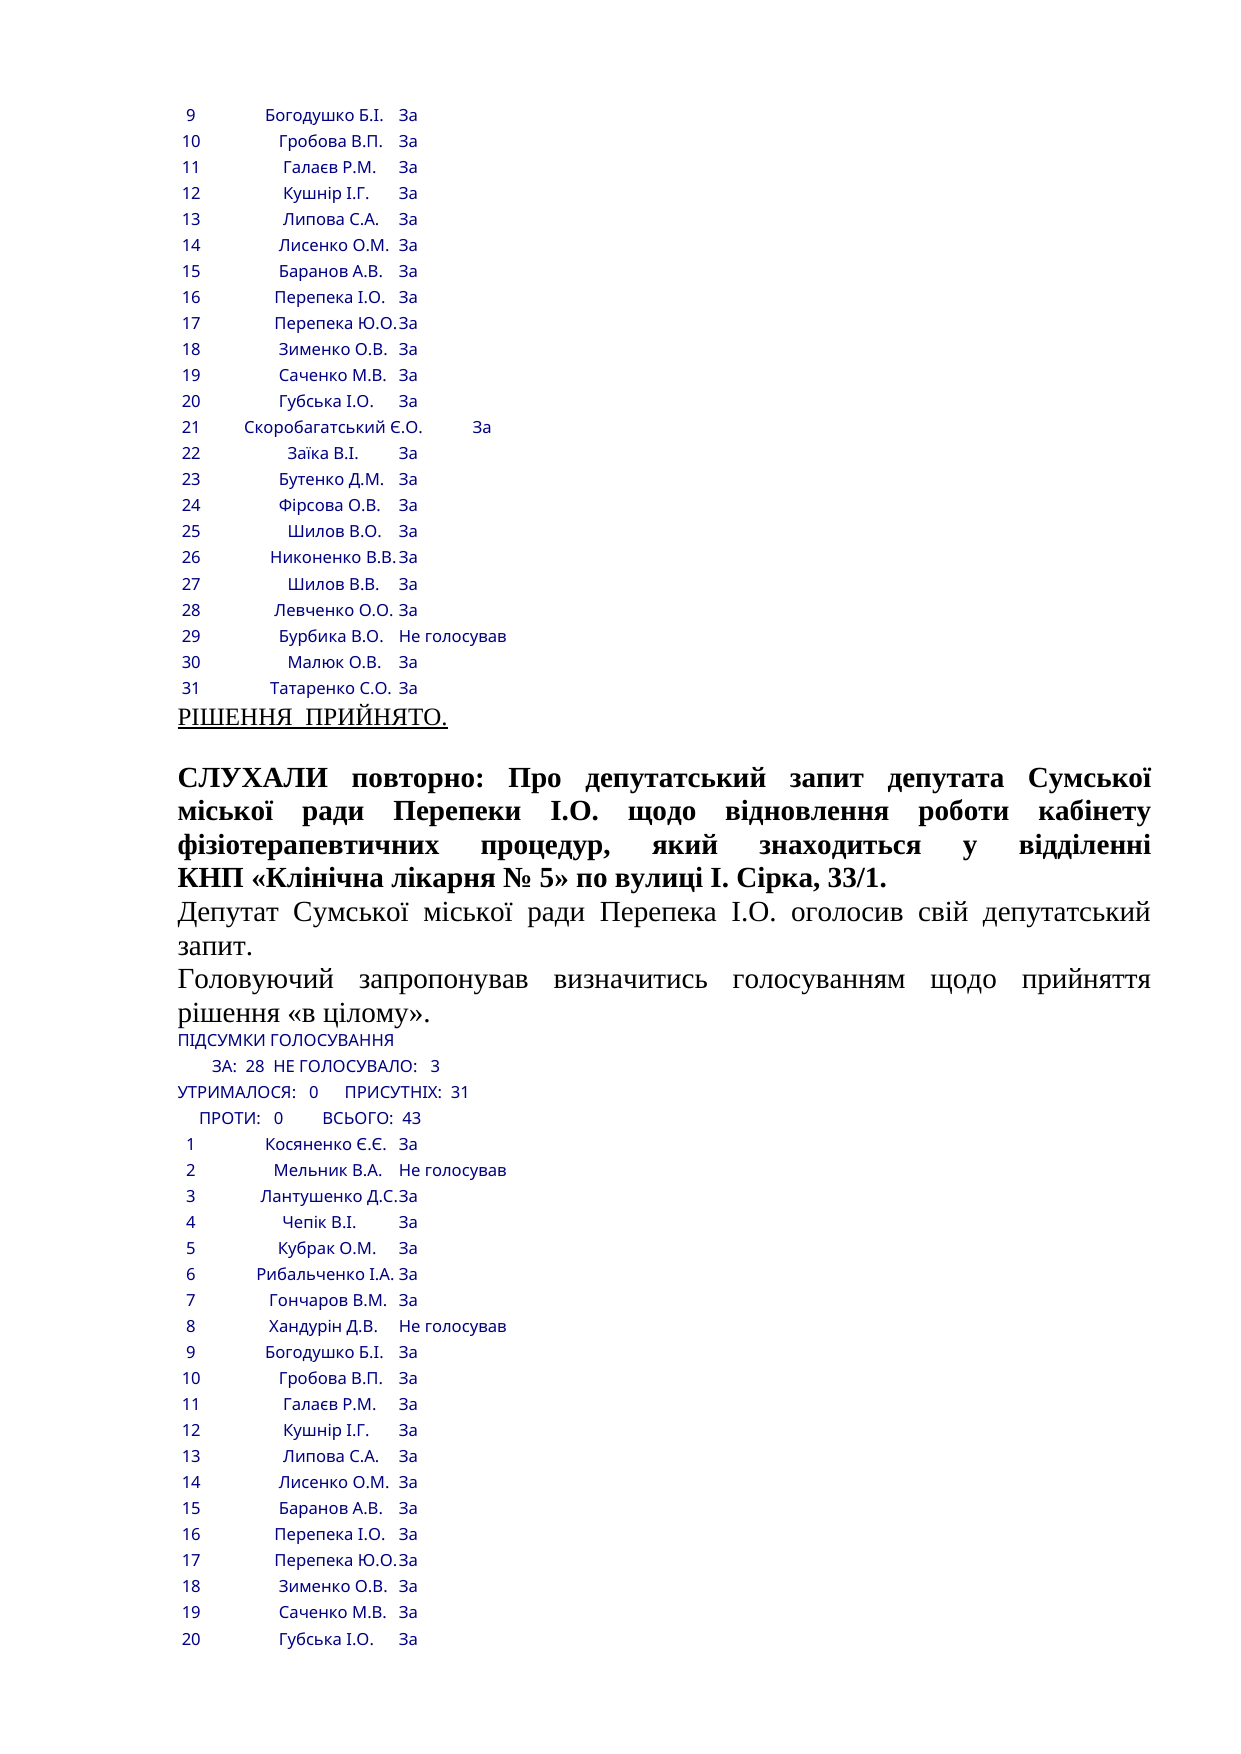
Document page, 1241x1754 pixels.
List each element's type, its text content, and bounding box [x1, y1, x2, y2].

text 12 Кушнір І.Г. За [177, 182, 1152, 204]
text 19 Саченко М.В. За [177, 1601, 1152, 1624]
text ПІДСУМКИ ГОЛОСУВАННЯ [177, 1028, 1152, 1051]
text 13 Липова С.А. За [177, 1445, 1152, 1468]
text 16 Перепека І.О. За [177, 1523, 1152, 1546]
text 25 Шилов В.О. За [177, 520, 1152, 543]
text 4 Чепік В.І. За [177, 1211, 1152, 1233]
text 20 Губська І.О. За [177, 390, 1152, 413]
text 15 Баранов А.В. За [177, 260, 1152, 282]
text 18 Зименко О.В. За [177, 338, 1152, 361]
text 14 Лисенко О.М. За [177, 234, 1152, 256]
text 27 Шилов В.В. За [177, 572, 1152, 595]
text 26 Никоненко В.В. За [177, 546, 1152, 569]
text 10 Гробова В.П. За [177, 1367, 1152, 1389]
text 29 Бурбика В.О. Не голосував [177, 624, 1152, 647]
text 9 Богодушко Б.І. За [177, 1341, 1152, 1363]
text 6 Рибальченко І.А. За [177, 1263, 1152, 1285]
text 21 Скоробагатський Є.О. За [177, 416, 1152, 439]
text 23 Бутенко Д.М. За [177, 468, 1152, 491]
text 30 Малюк О.В. За [177, 650, 1152, 673]
text Депутат Сумської міської ради Перепека І.О. оголосив свій депутатський запит. [177, 894, 1152, 961]
text ЗА: 28 НЕ ГОЛОСУВАЛО: 3 [177, 1054, 1152, 1077]
text ПРОТИ: 0 ВСЬОГО: 43 [177, 1106, 1152, 1129]
text УТРИМАЛОСЯ: 0 ПРИСУТНІХ: 31 [177, 1080, 1152, 1103]
text 24 Фірсова О.В. За [177, 494, 1152, 517]
text СЛУХАЛИ повторно: Про депутатський запит депутата Сумської міської ради Перепеки І.О. щодо відновлення роботи кабінету фізіотерапевтичних процедур, який знаходиться у відділенні КНП «Клінічна лікарня № 5» по вулиці І. Сірка, 33/1. [177, 760, 1152, 894]
text 7 Гончаров В.М. За [177, 1289, 1152, 1311]
text 9 Богодушко Б.І. За [177, 103, 1152, 126]
text 28 Левченко О.О. За [177, 598, 1152, 621]
text Головуючий запропонував визначитись голосуванням щодо прийняття рішення «в цілому». [177, 961, 1152, 1028]
text 2 Мельник В.А. Не голосував [177, 1158, 1152, 1181]
text 22 Заїка В.І. За [177, 442, 1152, 465]
text 17 Перепека Ю.О. За [177, 1549, 1152, 1572]
text 3 Лантушенко Д.С. За [177, 1184, 1152, 1207]
text 20 Губська І.О. За [177, 1627, 1152, 1650]
text 13 Липова С.А. За [177, 208, 1152, 230]
text 11 Галаєв Р.М. За [177, 1393, 1152, 1416]
text 18 Зименко О.В. За [177, 1575, 1152, 1598]
text 8 Хандурін Д.В. Не голосував [177, 1315, 1152, 1337]
text 15 Баранов А.В. За [177, 1497, 1152, 1520]
text 17 Перепека Ю.О. За [177, 312, 1152, 334]
text 5 Кубрак О.М. За [177, 1237, 1152, 1259]
text РІШЕННЯ ПРИЙНЯТО. [177, 702, 1152, 731]
text 11 Галаєв Р.М. За [177, 156, 1152, 178]
text 1 Косяненко Є.Є. За [177, 1132, 1152, 1155]
text 14 Лисенко О.М. За [177, 1471, 1152, 1494]
text 12 Кушнір І.Г. За [177, 1419, 1152, 1442]
text 19 Саченко М.В. За [177, 364, 1152, 387]
text 31 Татаренко С.О. За [177, 676, 1152, 699]
text 10 Гробова В.П. За [177, 129, 1152, 152]
text 16 Перепека І.О. За [177, 286, 1152, 308]
